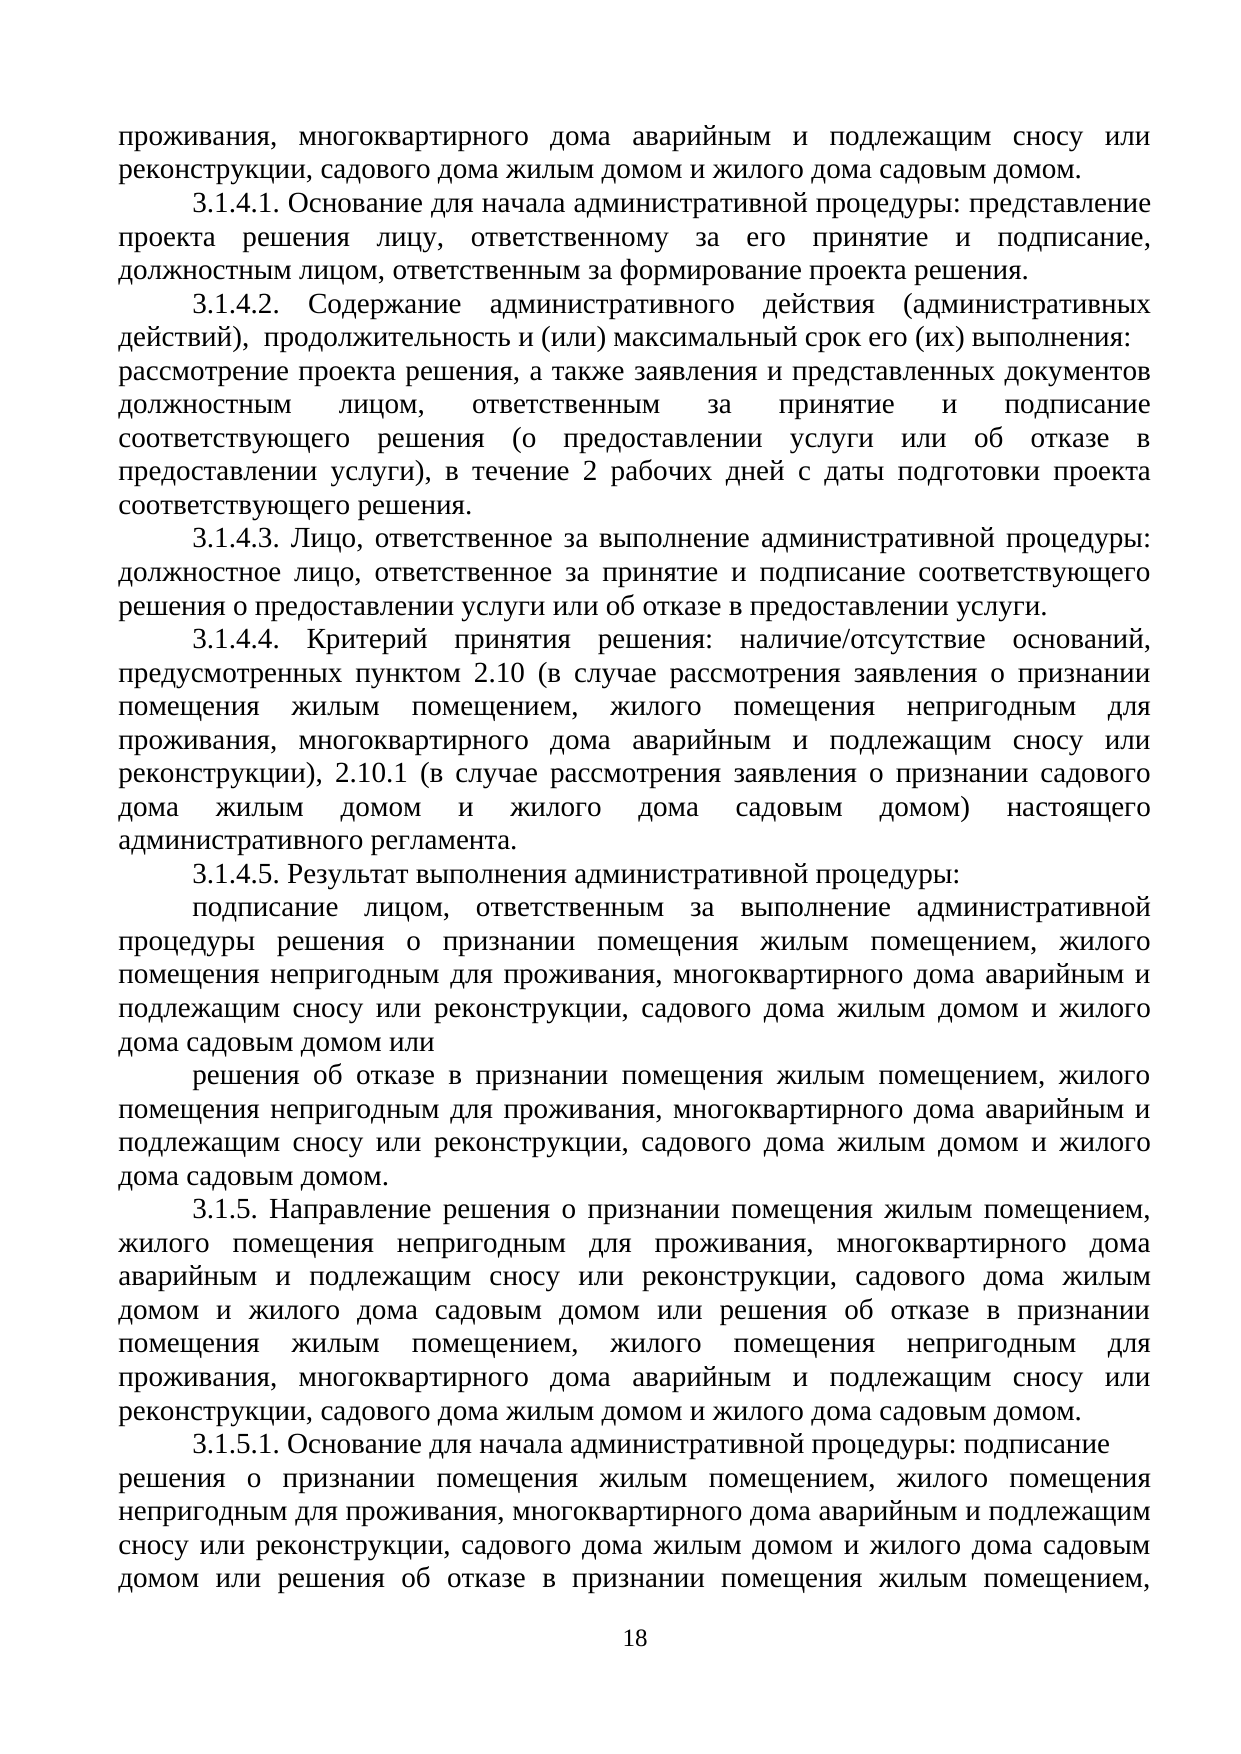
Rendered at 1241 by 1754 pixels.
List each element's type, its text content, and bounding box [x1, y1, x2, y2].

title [118, 118, 1152, 185]
text 3.1.5. Направление решения о признании помещения жилым помещением, жилого помещения непригодным для проживания, многоквартирного дома аварийным и подлежащим сносу или реконструкции, садового дома жилым домом и жилого дома садовым домом или решения об отказе в признании помещения жилым помещением, жилого помещения непригодным для проживания, многоквартирного дома аварийным и подлежащим сносу или реконструкции, садового дома жилым домом и жилого дома садовым домом. [118, 1191, 1152, 1426]
text 3.1.4.4. Критерий принятия решения: наличие/отсутствие оснований, предусмотренных пунктом 2.10 (в случае рассмотрения заявления о признании помещения жилым помещением, жилого помещения непригодным для проживания, многоквартирного дома аварийным и подлежащим сносу или реконструкции), 2.10.1 (в случае рассмотрения заявления о признании садового дома жилым домом и жилого дома садовым домом) настоящего административного регламента. [118, 621, 1152, 856]
text 3.1.4.5. Результат выполнения административной процедуры: [118, 856, 1152, 889]
text 3.1.4.2. Содержание административного действия (административных действий), продолжительность и (или) максимальный срок его (их) выполнения: [118, 286, 1152, 353]
text 3.1.5.1. Основание для начала административной процедуры: подписание [118, 1426, 1152, 1460]
title 3.1.4.1. Основание для начала административной процедуры: представление проекта решения лицу, ответственному за его принятие и подписание, должностным лицом, ответственным за формирование проекта решения. [118, 185, 1152, 286]
text подписание лицом, ответственным за выполнение административной процедуры решения о признании помещения жилым помещением, жилого помещения непригодным для проживания, многоквартирного дома аварийным и подлежащим сносу или реконструкции, садового дома жилым домом и жилого дома садовым домом или [118, 889, 1152, 1057]
text решения об отказе в признании помещения жилым помещением, жилого помещения непригодным для проживания, многоквартирного дома аварийным и подлежащим сносу или реконструкции, садового дома жилым домом и жилого дома садовым домом. [118, 1057, 1152, 1191]
text 3.1.4.3. Лицо, ответственное за выполнение административной процедуры: должностное лицо, ответственное за принятие и подписание соответствующего решения о предоставлении услуги или об отказе в предоставлении услуги. [118, 521, 1152, 621]
text рассмотрение проекта решения, а также заявления и представленных документов должностным лицом, ответственным за принятие и подписание соответствующего решения (о предоставлении услуги или об отказе в предоставлении услуги), в течение 2 рабочих дней с даты подготовки проекта соответствующего решения. [118, 353, 1152, 521]
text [118, 1460, 1152, 1594]
